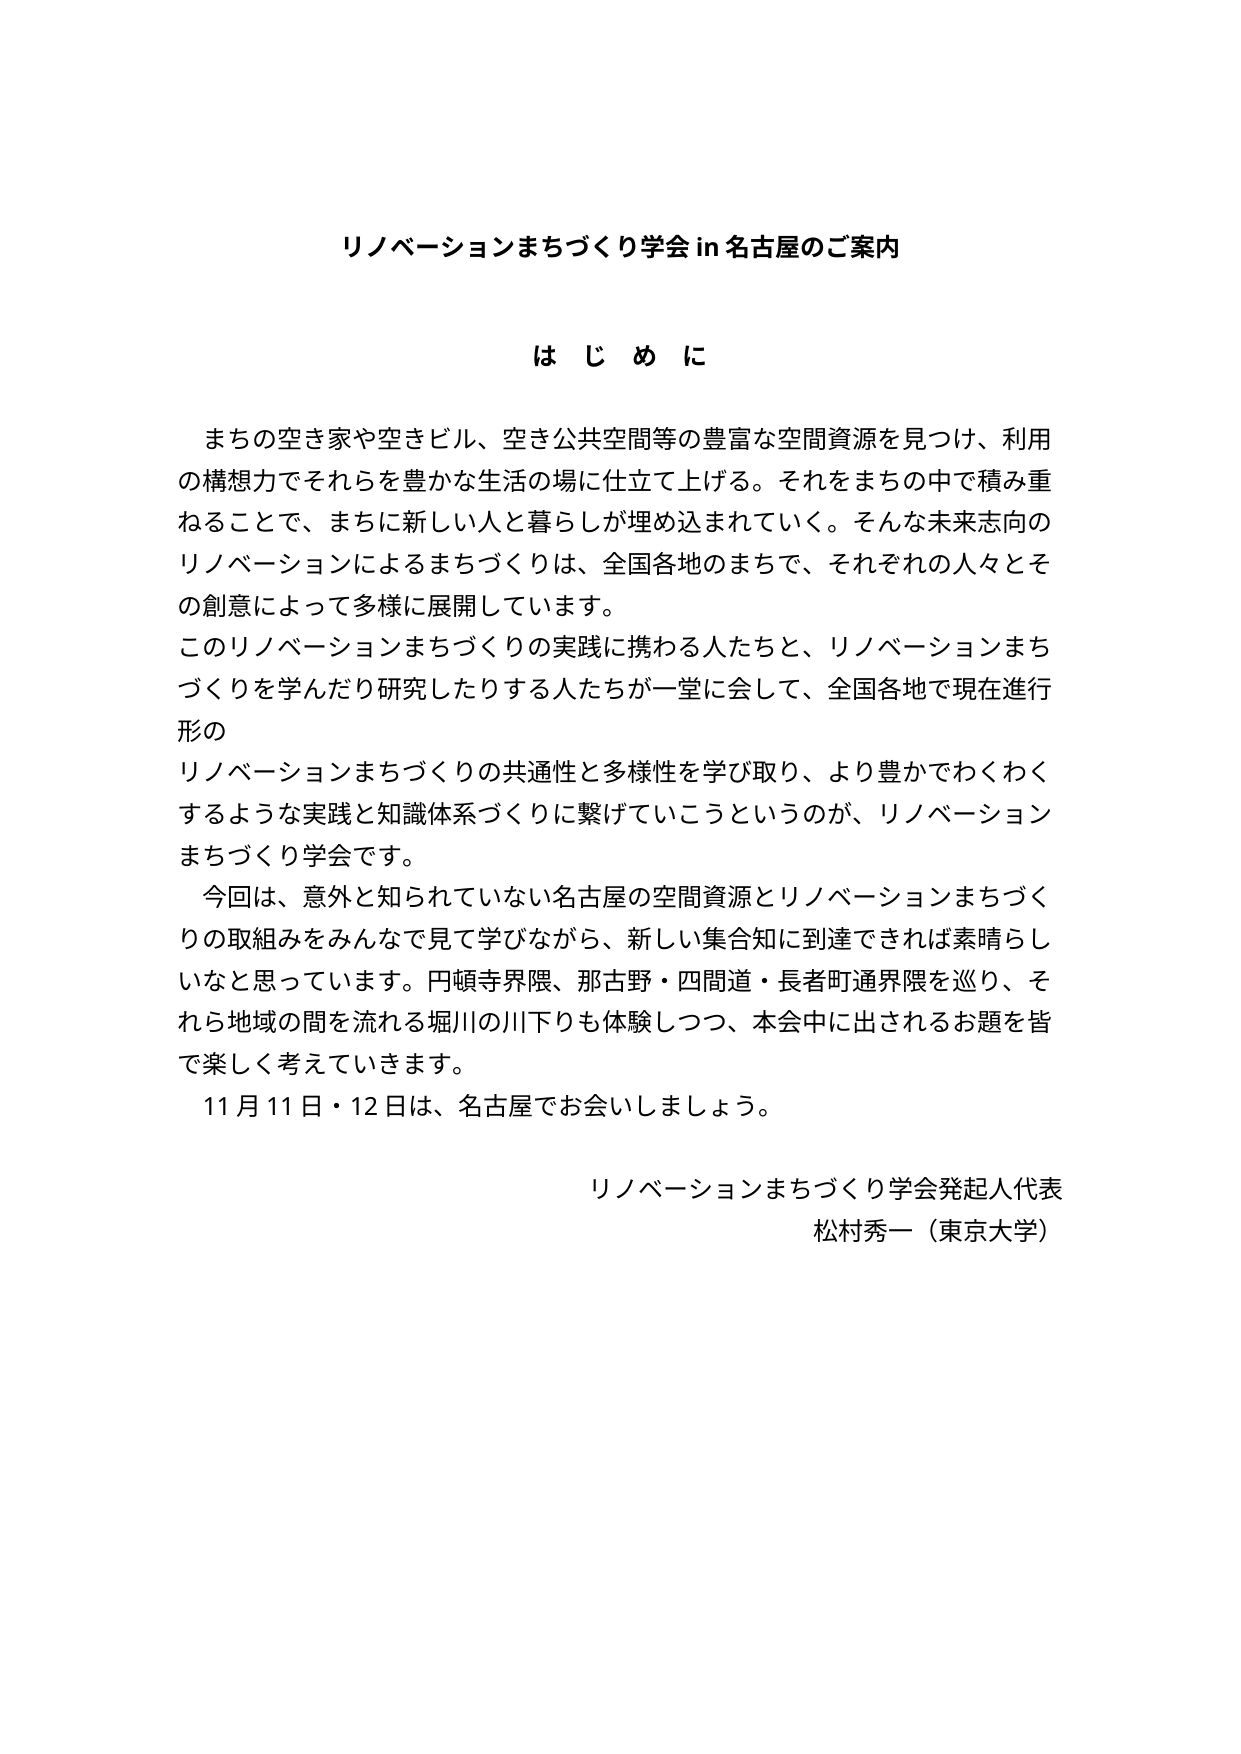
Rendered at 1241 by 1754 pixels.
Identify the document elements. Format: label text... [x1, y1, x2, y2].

text 11月11日・12日は、名古屋でお会いしましょう。 [177, 1083, 1063, 1125]
text リノベーションまちづくり学会in名古屋のご案内 [177, 225, 1063, 267]
text は じ め に [177, 333, 1063, 375]
text 松村秀一（東京大学） [177, 1208, 1063, 1250]
text このリノベーションまちづくりの実践に携わる人たちと、リノベーションまちづくりを学んだり研究したりする人たちが一堂に会して、全国各地で現在進行形の [177, 625, 1063, 750]
text リノベーションまちづくりの共通性と多様性を学び取り、より豊かでわくわくするような実践と知識体系づくりに繋げていこうというのが、リノベーションまちづくり学会です。 [177, 750, 1063, 875]
text リノベーションまちづくり学会発起人代表 [177, 1167, 1063, 1208]
text まちの空き家や空きビル、空き公共空間等の豊富な空間資源を見つけ、利用の構想力でそれらを豊かな生活の場に仕立て上げる。それをまちの中で積み重ねることで、まちに新しい人と暮らしが埋め込まれていく。そんな未来志向のリノベーションによるまちづくりは、全国各地のまちで、それぞれの人々とその創意によって多様に展開しています。 [177, 417, 1063, 625]
text 今回は、意外と知られていない名古屋の空間資源とリノベーションまちづくりの取組みをみんなで見て学びながら、新しい集合知に到達できれば素晴らしいなと思っています。円頓寺界隈、那古野・四間道・長者町通界隈を巡り、それら地域の間を流れる堀川の川下りも体験しつつ、本会中に出されるお題を皆で楽しく考えていきます。 [177, 875, 1063, 1083]
